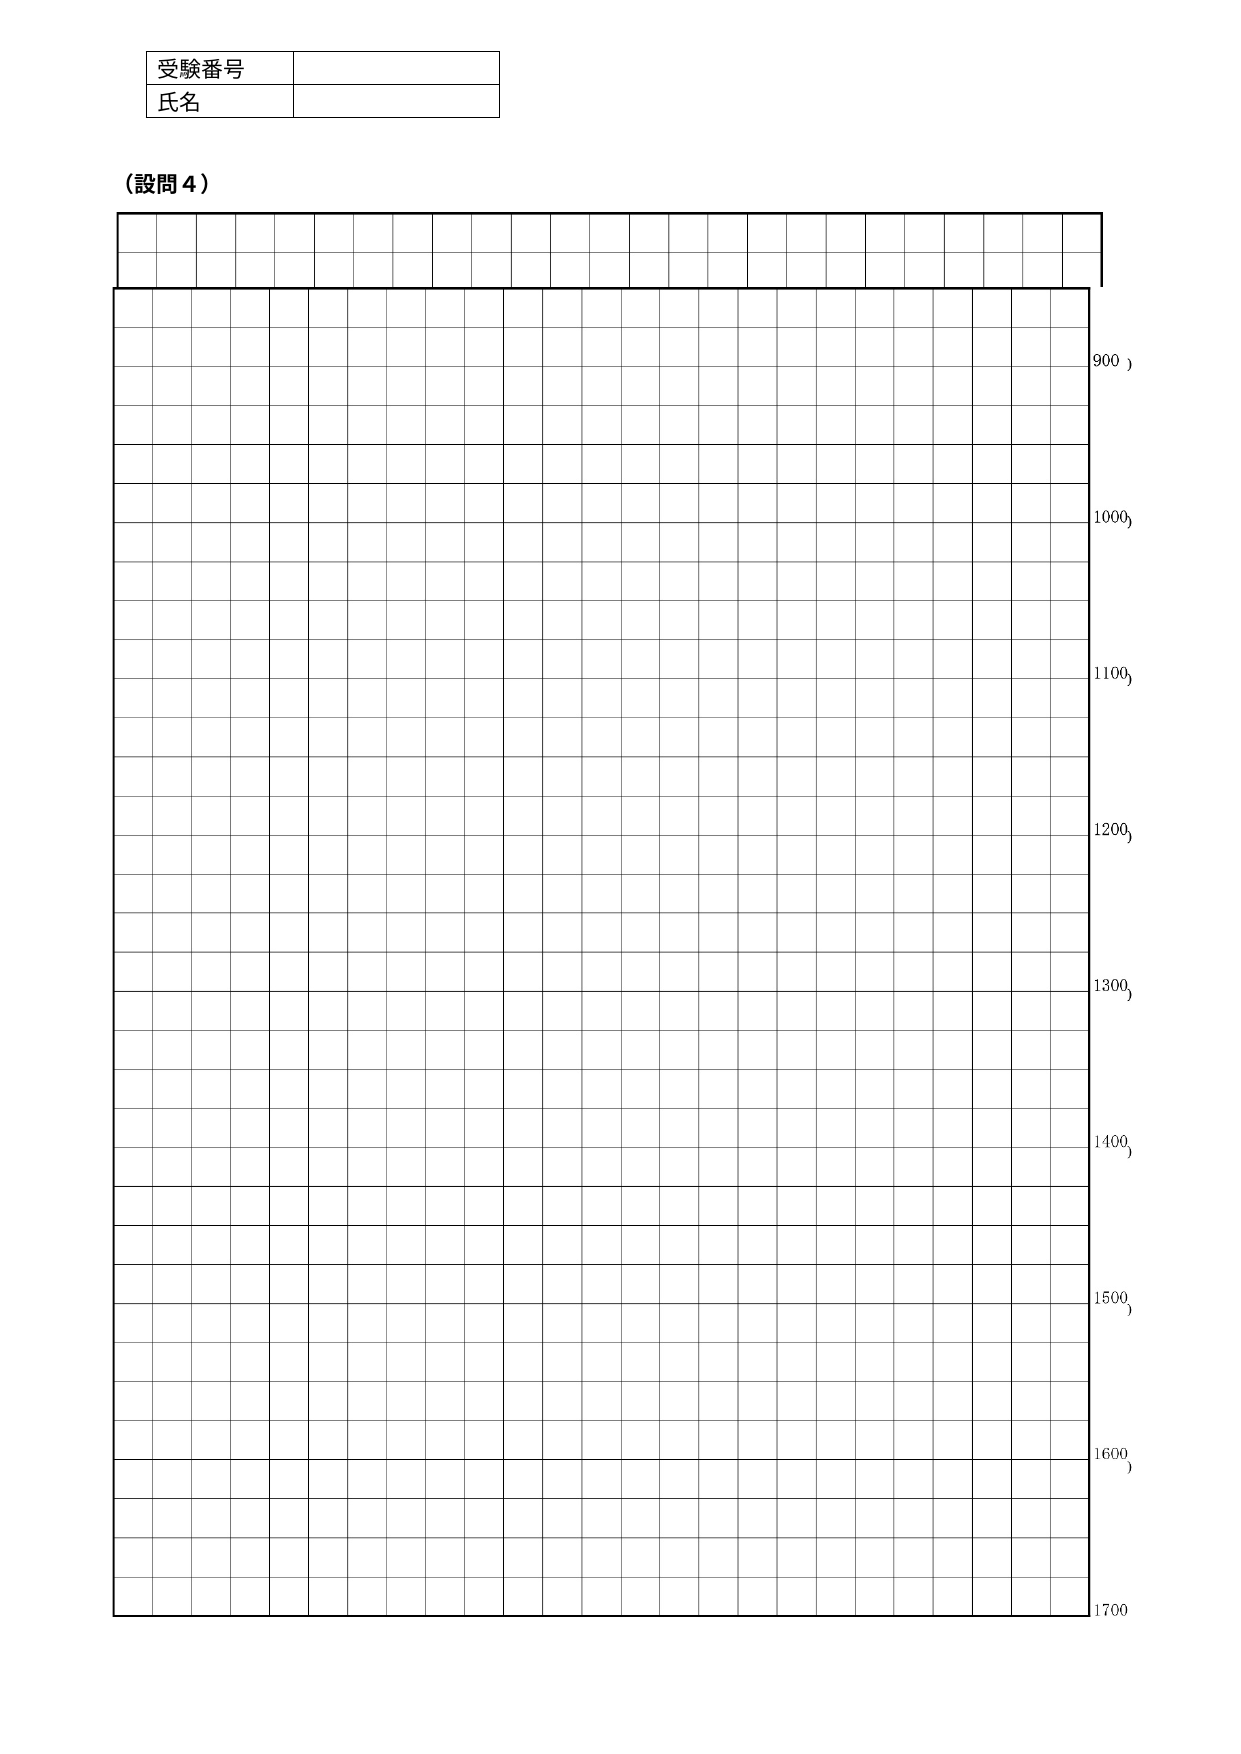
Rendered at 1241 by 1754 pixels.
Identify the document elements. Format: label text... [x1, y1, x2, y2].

picture [112, 212, 1132, 1618]
text （設問４） [112, 164, 1128, 202]
